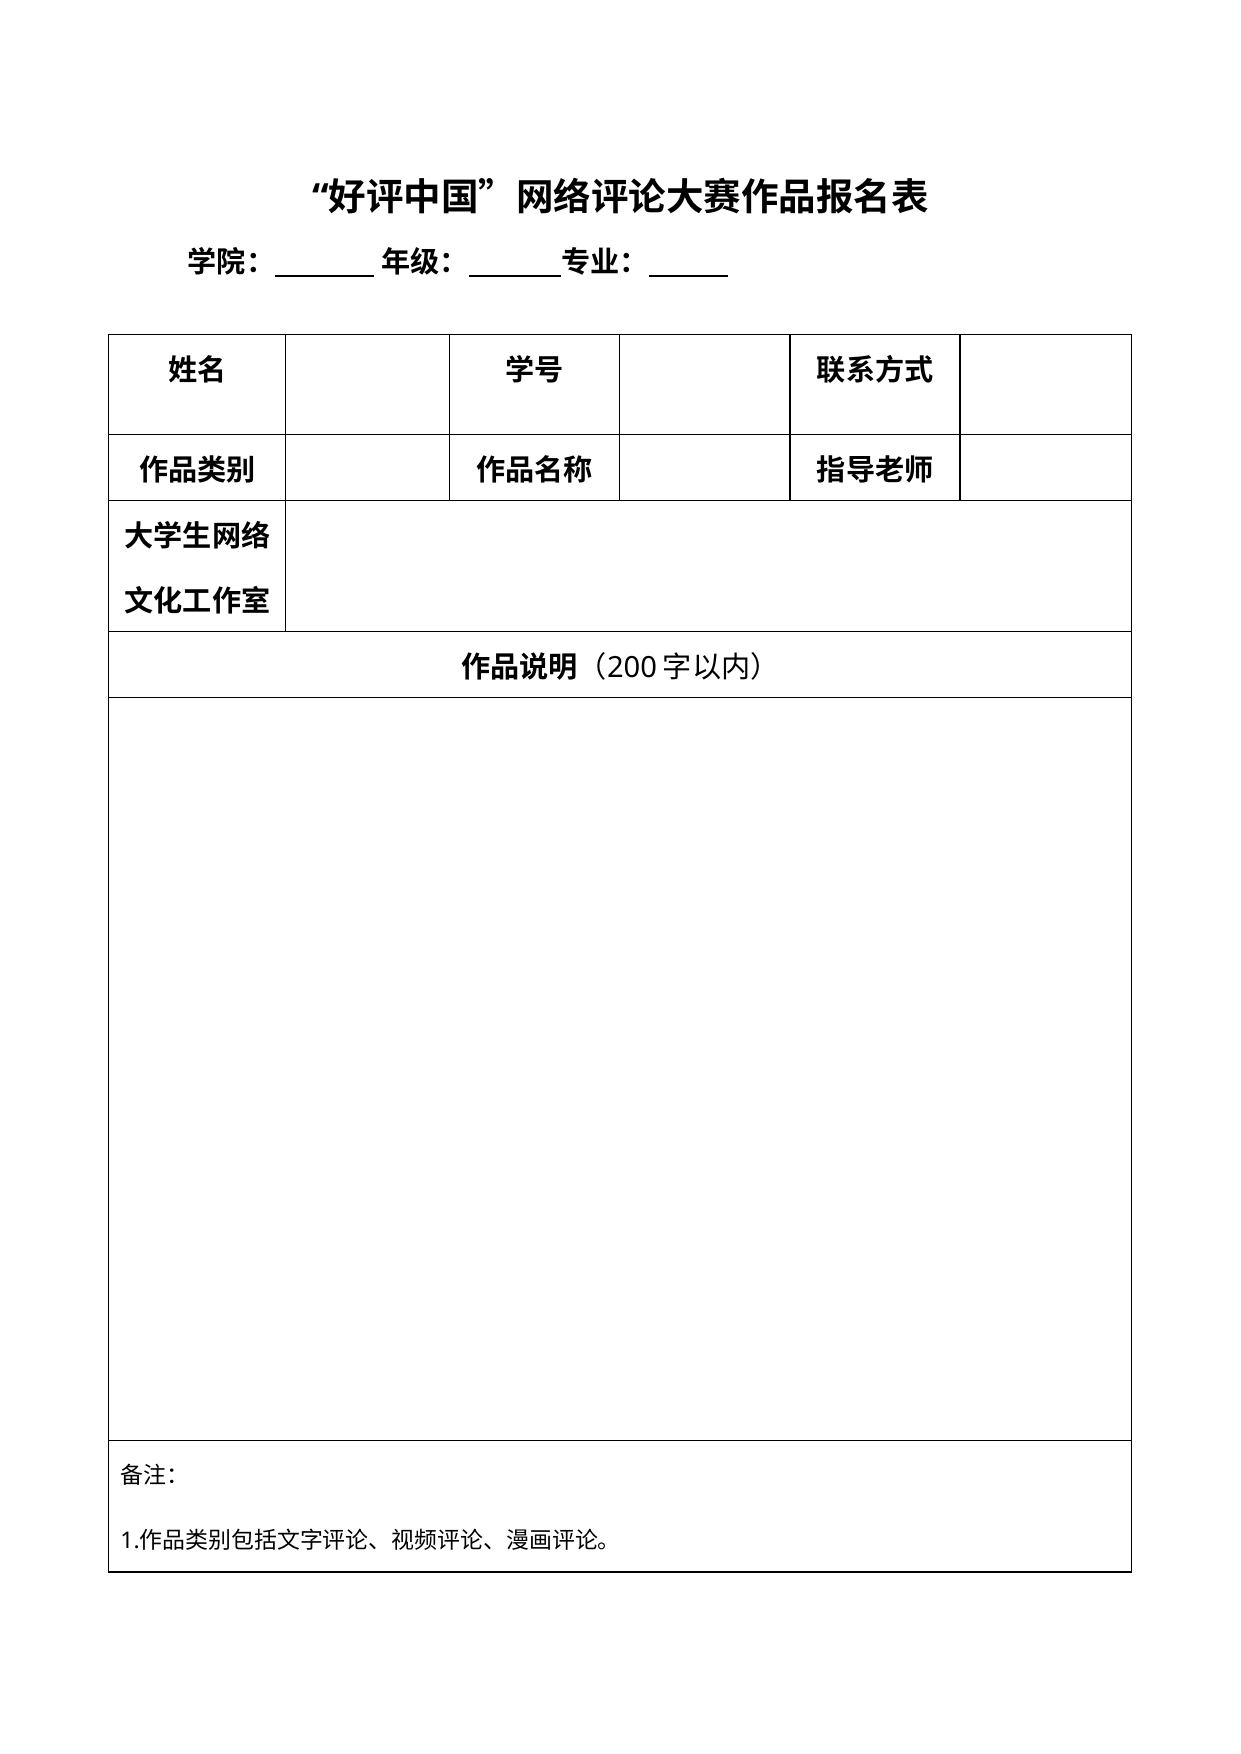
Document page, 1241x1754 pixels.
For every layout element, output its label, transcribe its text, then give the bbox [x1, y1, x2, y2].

table_header 学号 [450, 335, 619, 434]
text 学院： 年级： 专业： [187, 227, 1053, 292]
table_cell 指导老师 [791, 435, 959, 500]
table_cell 作品名称 [450, 435, 619, 500]
table_header 联系方式 [791, 335, 959, 434]
table_header [286, 335, 449, 434]
table_cell [109, 698, 1131, 1440]
table_cell [961, 435, 1131, 500]
table_header [620, 335, 789, 434]
table_header [961, 335, 1131, 434]
text “好评中国”网络评论大赛作品报名表 [187, 162, 1053, 227]
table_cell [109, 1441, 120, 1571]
table_cell 作品类别 [109, 435, 285, 500]
table_cell 作品说明（200字以内） [109, 632, 1131, 697]
table_cell [286, 435, 449, 500]
table_cell 大学生网络文化工作室 [109, 501, 285, 631]
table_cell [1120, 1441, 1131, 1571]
table_cell [286, 501, 1131, 631]
table_header 姓名 [109, 335, 285, 434]
table_cell [620, 435, 789, 500]
